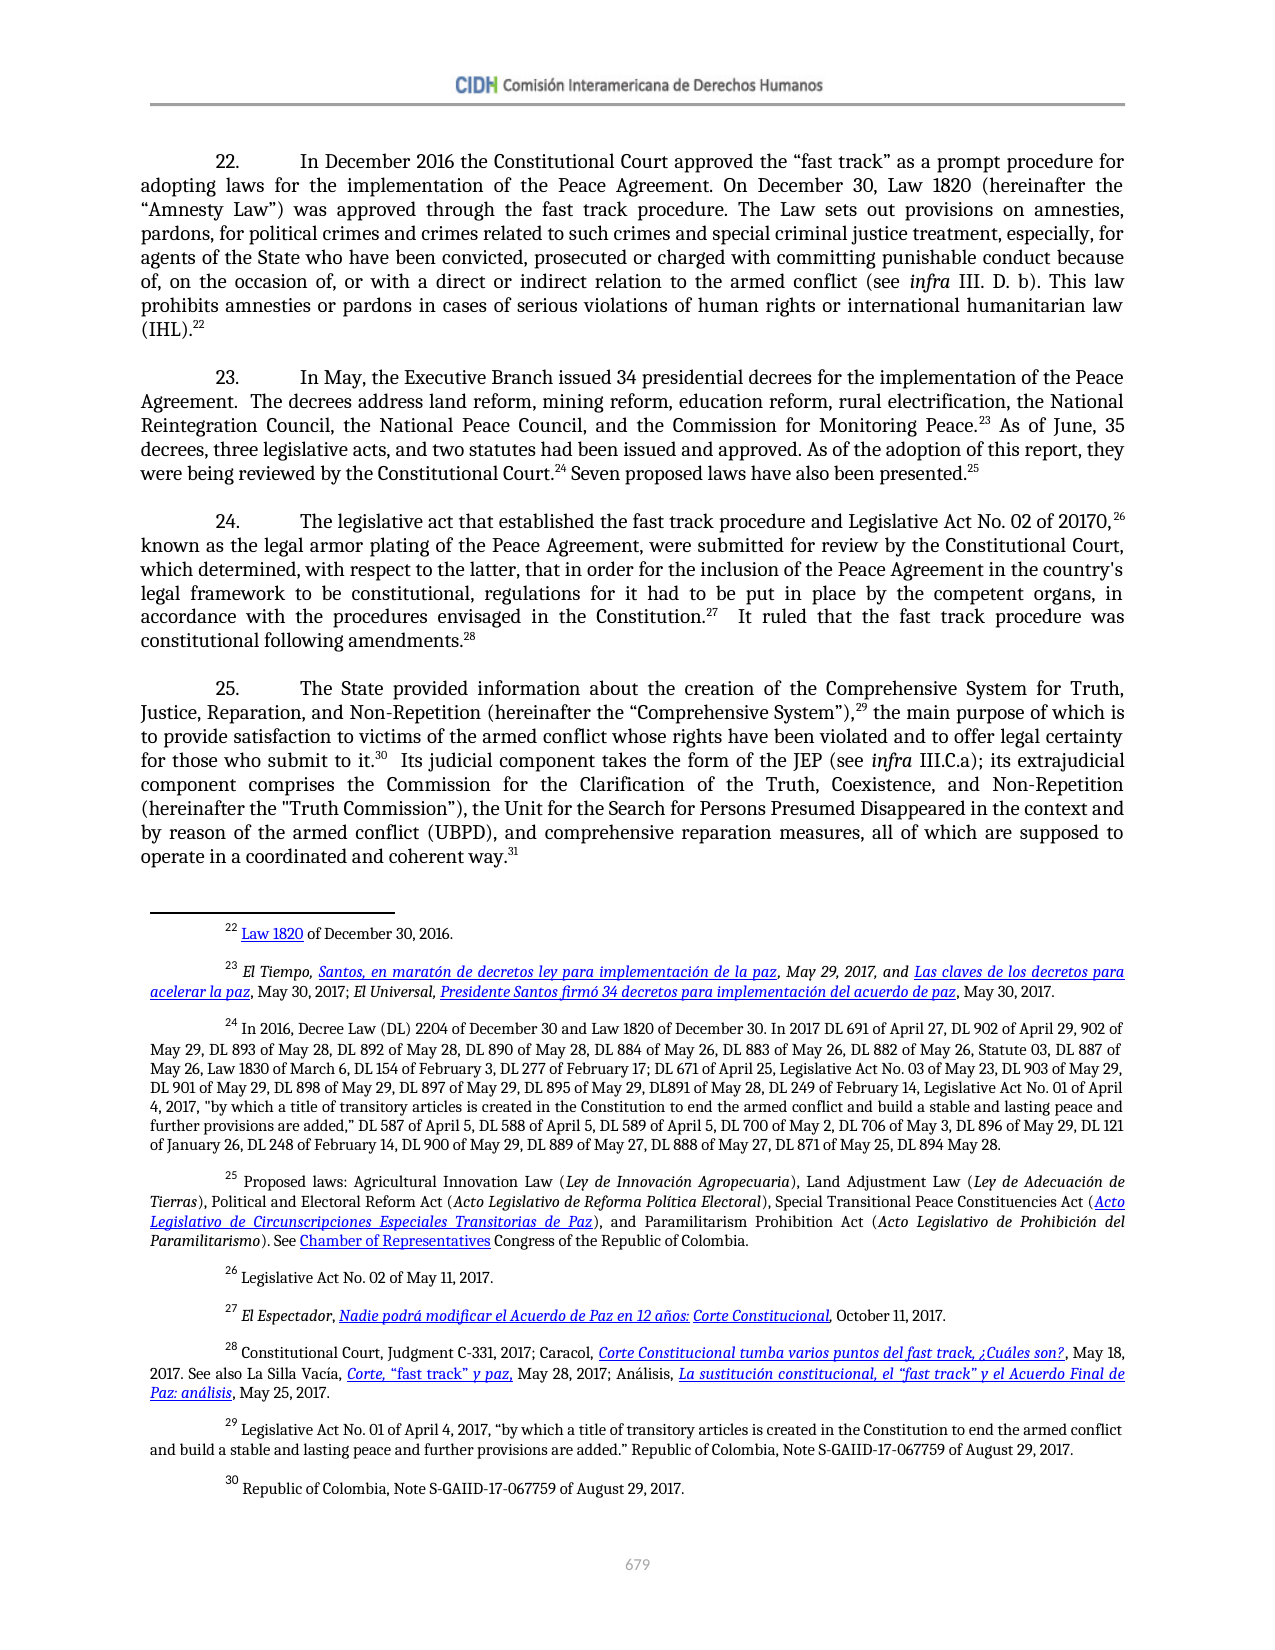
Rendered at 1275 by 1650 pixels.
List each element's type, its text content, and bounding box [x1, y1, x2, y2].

list The State provided information about the creation of the Comprehensive System for Truth, Justice, Reparation, and Non-Repetition (hereinafter the “Comprehensive System”), the main purpose of which is to provide satisfaction to victims of the armed conflict whose rights have been violated and to offer legal certainty for those who submit to it. Its judicial component takes the form of the JEP (see infra III.C.a); its extrajudicial component comprises the Commission for the Clarification of the Truth, Coexistence, and Non-Repetition (hereinafter the "Truth Commission”), the Unit for the Search for Persons Presumed Disappeared in the context and by reason of the armed conflict (UBPD), and comprehensive reparation measures, all of which are supposed to operate in a coordinated and coherent way. [141, 677, 1125, 869]
list In May, the Executive Branch issued 34 presidential decrees for the implementation of the Peace Agreement. The decrees address land reform, mining reform, education reform, rural electrification, the National Reintegration Council, the National Peace Council, and the Commission for Monitoring Peace. As of June, 35 decrees, three legislative acts, and two statutes had been issued and approved. As of the adoption of this report, they were being reviewed by the Constitutional Court. Seven proposed laws have also been presented. [141, 366, 1125, 485]
list In December 2016 the Constitutional Court approved the “fast track” as a prompt procedure for adopting laws for the implementation of the Peace Agreement. On December 30, Law 1820 (hereinafter the “Amnesty Law”) was approved through the fast track procedure. The Law sets out provisions on amnesties, pardons, for political crimes and crimes related to such crimes and special criminal justice treatment, especially, for agents of the State who have been convicted, prosecuted or charged with committing punishable conduct because of, on the occasion of, or with a direct or indirect relation to the armed conflict (see infra III. D. b). This law prohibits amnesties or pardons in cases of serious violations of human rights or international humanitarian law (IHL). [141, 150, 1125, 342]
picture [449, 75, 826, 96]
list The legislative act that established the fast track procedure and Legislative Act No. 02 of 20170, known as the legal armor plating of the Peace Agreement, were submitted for review by the Constitutional Court, which determined, with respect to the latter, that in order for the inclusion of the Peace Agreement in the country's legal framework to be constitutional, regulations for it had to be put in place by the competent organs, in accordance with the procedures envisaged in the Constitution. It ruled that the fast track procedure was constitutional following amendments. [141, 509, 1125, 653]
